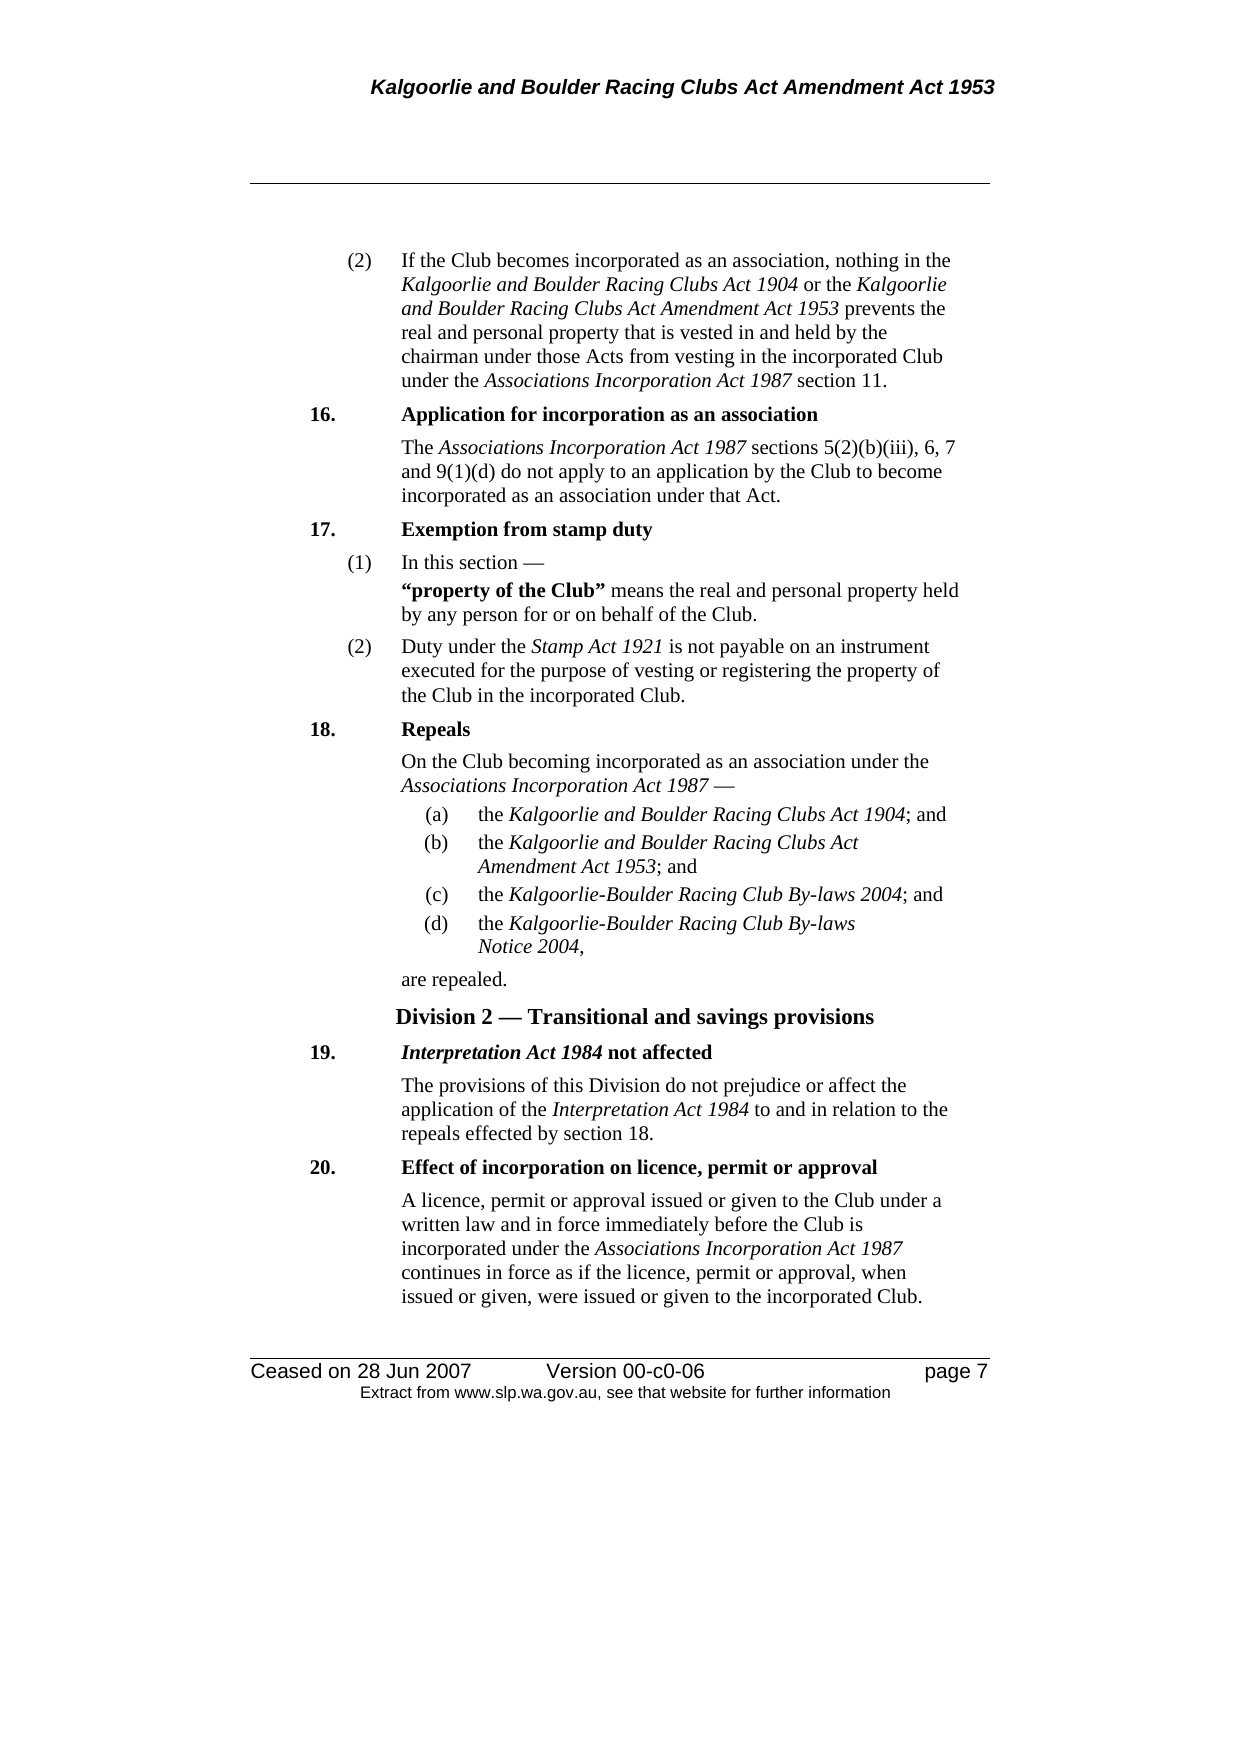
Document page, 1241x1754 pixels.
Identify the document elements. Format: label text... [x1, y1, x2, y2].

text (2) Duty under the Stamp Act 1921 is not payable on an instrument executed for the purpose of vesting or registering the property of the Club in the incorporated Club. [312, 634, 960, 707]
text The provisions of this Division do not prejudice or affect the application of the Interpretation Act 1984 to and in relation to the repeals effected by section 18. [312, 1073, 960, 1145]
text (c) the Kalgoorlie-Boulder Racing Club By-laws 2004; and [389, 882, 960, 906]
text (d) the Kalgoorlie-Boulder Racing Club By-laws Notice 2004, [389, 910, 960, 958]
subtitle Division 2 — Transitional and savings provisions [309, 1003, 960, 1030]
subtitle 20. Effect of incorporation on licence, permit or approval [309, 1155, 960, 1179]
text The Associations Incorporation Act 1987 sections 5(2)(b)(iii), 6, 7 and 9(1)(d) do not apply to an application by the Club to become incorporated as an association under that Act. [312, 435, 960, 507]
text are repealed. [312, 967, 960, 991]
subtitle 16. Application for incorporation as an association [309, 402, 960, 426]
text (a) the Kalgoorlie and Boulder Racing Clubs Act 1904; and [389, 802, 960, 826]
subtitle 18. Repeals [309, 717, 960, 741]
subtitle 17. Exemption from stamp duty [309, 517, 960, 541]
text A licence, permit or approval issued or given to the Club under a written law and in force immediately before the Club is incorporated under the Associations Incorporation Act 1987 continues in force as if the licence, permit or approval, when issued or given, were issued or given to the incorporated Club. [312, 1188, 960, 1308]
subtitle 19. Interpretation Act 1984 not affected [309, 1040, 960, 1064]
text (b) the Kalgoorlie and Boulder Racing Clubs Act Amendment Act 1953; and [389, 830, 960, 878]
text (2) If the Club becomes incorporated as an association, nothing in the Kalgoorlie and Boulder Racing Clubs Act 1904 or the Kalgoorlie and Boulder Racing Clubs Act Amendment Act 1953 prevents the real and personal property that is vested in and held by the chairman under those Acts from vesting in the incorporated Club under the Associations Incorporation Act 1987 section 11. [312, 247, 960, 392]
text “property of the Club” means the real and personal property held by any person for or on behalf of the Club. [309, 578, 960, 626]
text (1) In this section — [312, 550, 960, 574]
text On the Club becoming incorporated as an association under the Associations Incorporation Act 1987 — [312, 749, 960, 797]
